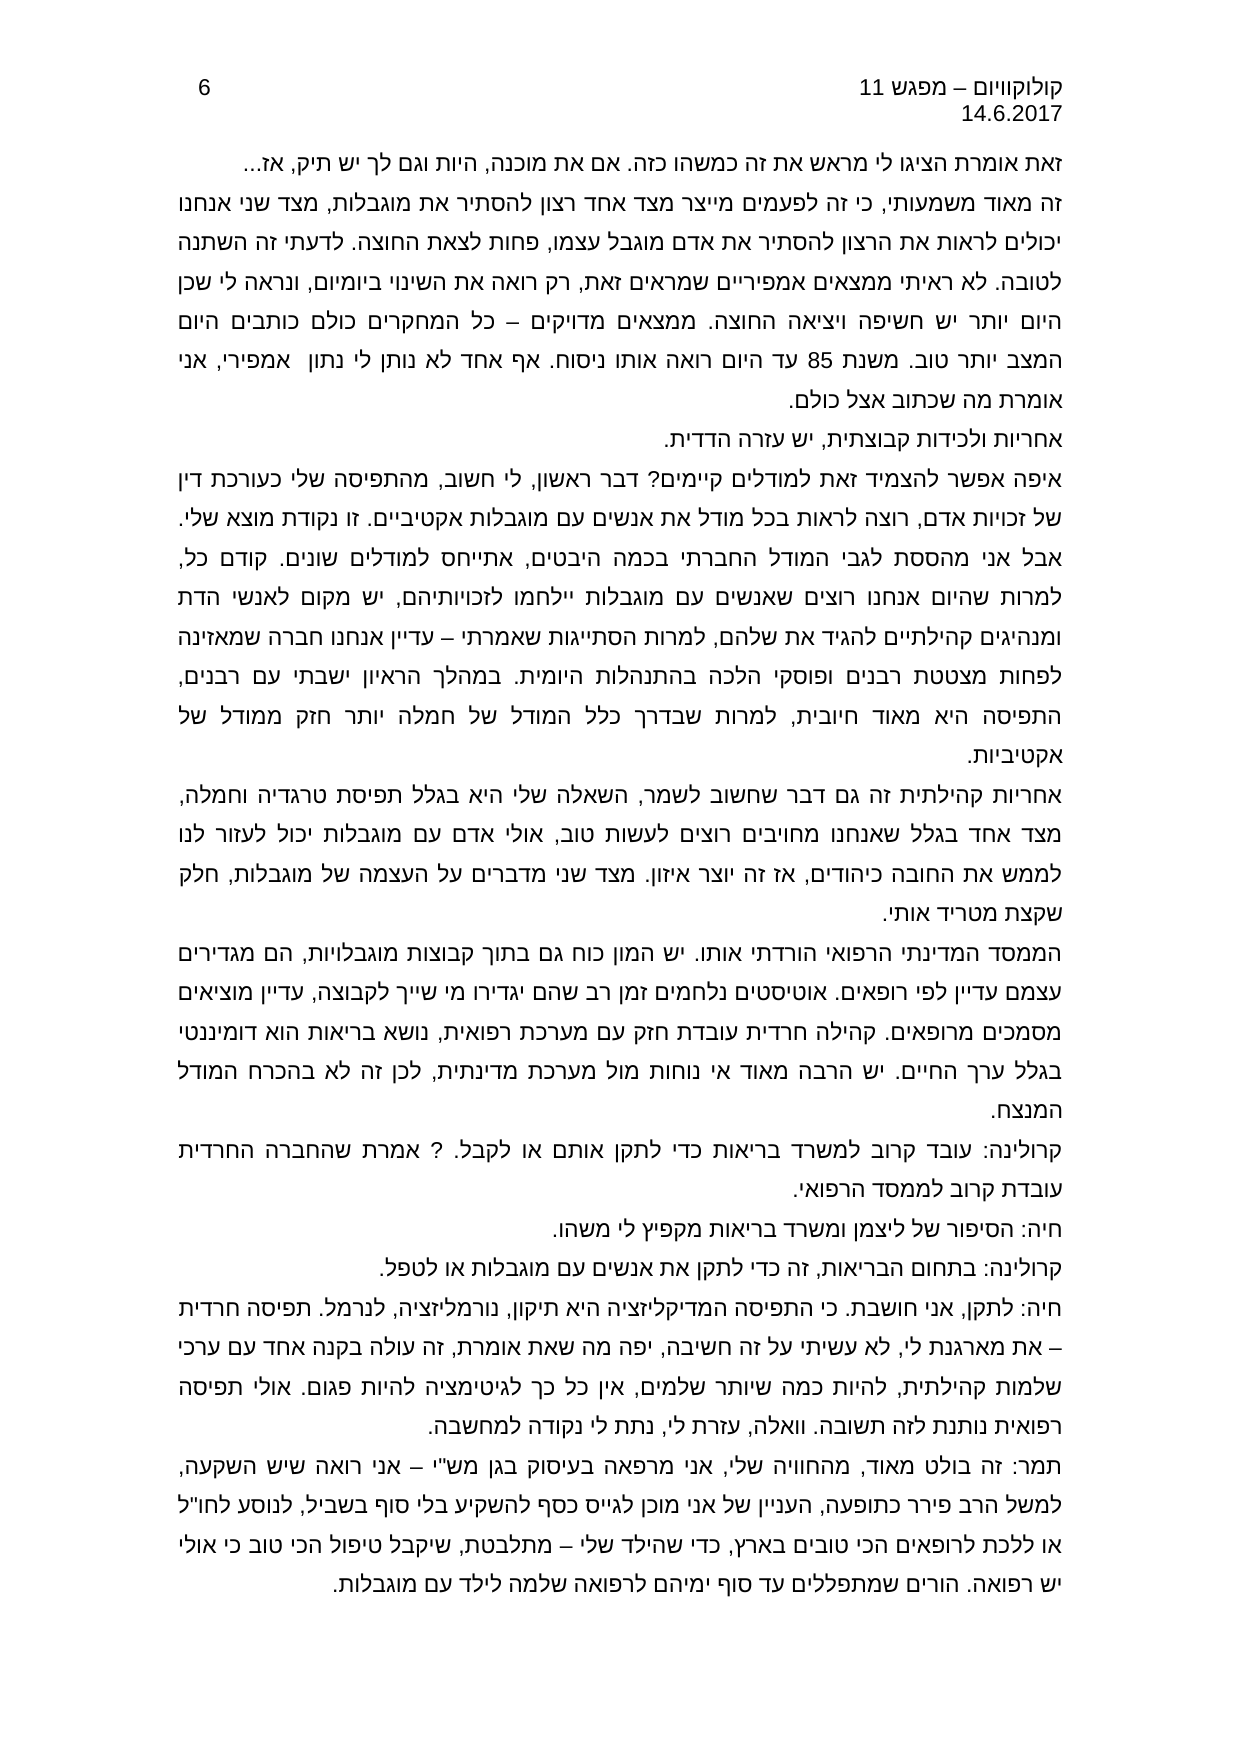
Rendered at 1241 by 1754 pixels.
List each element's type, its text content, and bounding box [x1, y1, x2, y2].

text חיה: הסיפור של ליצמן ומשרד בריאות מקפיץ לי משהו. [177, 1216, 1063, 1242]
text זה מאוד משמעותי, כי זה לפעמים מייצר מצד אחד רצון להסתיר את מוגבלות, מצד שני אנחנו יכולים לראות את הרצון להסתיר את אדם מוגבל עצמו, פחות לצאת החוצה. לדעתי זה השתנה לטובה. לא ראיתי ממצאים אמפיריים שמראים זאת, רק רואה את השינוי ביומיום, ונראה לי שכן היום יותר יש חשיפה ויציאה החוצה. ממצאים מדויקים – כל המחקרים כולם כותבים היום המצב יותר טוב. משנת 85 עד היום רואה אותו ניסוח. אף אחד לא נותן לי נתון אמפירי, אני אומרת מה שכתוב אצל כולם. [177, 189, 1063, 413]
text תמר: זה בולט מאוד, מהחוויה שלי, אני מרפאה בעיסוק בגן מש"י – אני רואה שיש השקעה, למשל הרב פירר כתופעה, העניין של אני מוכן לגייס כסף להשקיע בלי סוף בשביל, לנוסע לחו"ל או ללכת לרופאים הכי טובים בארץ, כדי שהילד שלי – מתלבטת, שיקבל טיפול הכי טוב כי אולי יש רפואה. הורים שמתפללים עד סוף ימיהם לרפואה שלמה לילד עם מוגבלות. [177, 1453, 1063, 1598]
text חיה: לתקן, אני חושבת. כי התפיסה המדיקליזציה היא תיקון, נורמליזציה, לנרמל. תפיסה חרדית – את מארגנת לי, לא עשיתי על זה חשיבה, יפה מה שאת אומרת, זה עולה בקנה אחד עם ערכי שלמות קהילתית, להיות כמה שיותר שלמים, אין כל כך לגיטימציה להיות פגום. אולי תפיסה רפואית נותנת לזה תשובה. וואלה, עזרת לי, נתת לי נקודה למחשבה. [177, 1295, 1063, 1440]
text הממסד המדינתי הרפואי הורדתי אותו. יש המון כוח גם בתוך קבוצות מוגבלויות, הם מגדירים עצמם עדיין לפי רופאים. אוטיסטים נלחמים זמן רב שהם יגדירו מי שייך לקבוצה, עדיין מוציאים מסמכים מרופאים. קהילה חרדית עובדת חזק עם מערכת רפואית, נושא בריאות הוא דומיננטי בגלל ערך החיים. יש הרבה מאוד אי נוחות מול מערכת מדינתית, לכן זה לא בהכרח המודל המנצח. [177, 939, 1063, 1124]
text איפה אפשר להצמיד זאת למודלים קיימים? דבר ראשון, לי חשוב, מהתפיסה שלי כעורכת דין של זכויות אדם, רוצה לראות בכל מודל את אנשים עם מוגבלות אקטיביים. זו נקודת מוצא שלי. אבל אני מהססת לגבי המודל החברתי בכמה היבטים, אתייחס למודלים שונים. קודם כל, למרות שהיום אנחנו רוצים שאנשים עם מוגבלות יילחמו לזכויותיהם, יש מקום לאנשי הדת ומנהיגים קהילתיים להגיד את שלהם, למרות הסתייגות שאמרתי – עדיין אנחנו חברה שמאזינה לפחות מצטטת רבנים ופוסקי הלכה בהתנהלות היומית. במהלך הראיון ישבתי עם רבנים, התפיסה היא מאוד חיובית, למרות שבדרך כלל המודל של חמלה יותר חזק ממודל של אקטיביות. [177, 466, 1063, 768]
text קרולינה: בתחום הבריאות, זה כדי לתקן את אנשים עם מוגבלות או לטפל. [177, 1255, 1063, 1282]
text אחריות קהילתית זה גם דבר שחשוב לשמר, השאלה שלי היא בגלל תפיסת טרגדיה וחמלה, מצד אחד בגלל שאנחנו מחויבים רוצים לעשות טוב, אולי אדם עם מוגבלות יכול לעזור לנו לממש את החובה כיהודים, אז זה יוצר איזון. מצד שני מדברים על העצמה של מוגבלות, חלק שקצת מטריד אותי. [177, 782, 1063, 926]
text קרולינה: עובד קרוב למשרד בריאות כדי לתקן אותם או לקבל. ? אמרת שהחברה החרדית עובדת קרוב לממסד הרפואי. [177, 1137, 1063, 1203]
text אחריות ולכידות קבוצתית, יש עזרה הדדית. [177, 426, 1063, 453]
text זאת אומרת הציגו לי מראש את זה כמשהו כזה. אם את מוכנה, היות וגם לך יש תיק, אז... [177, 150, 1063, 176]
